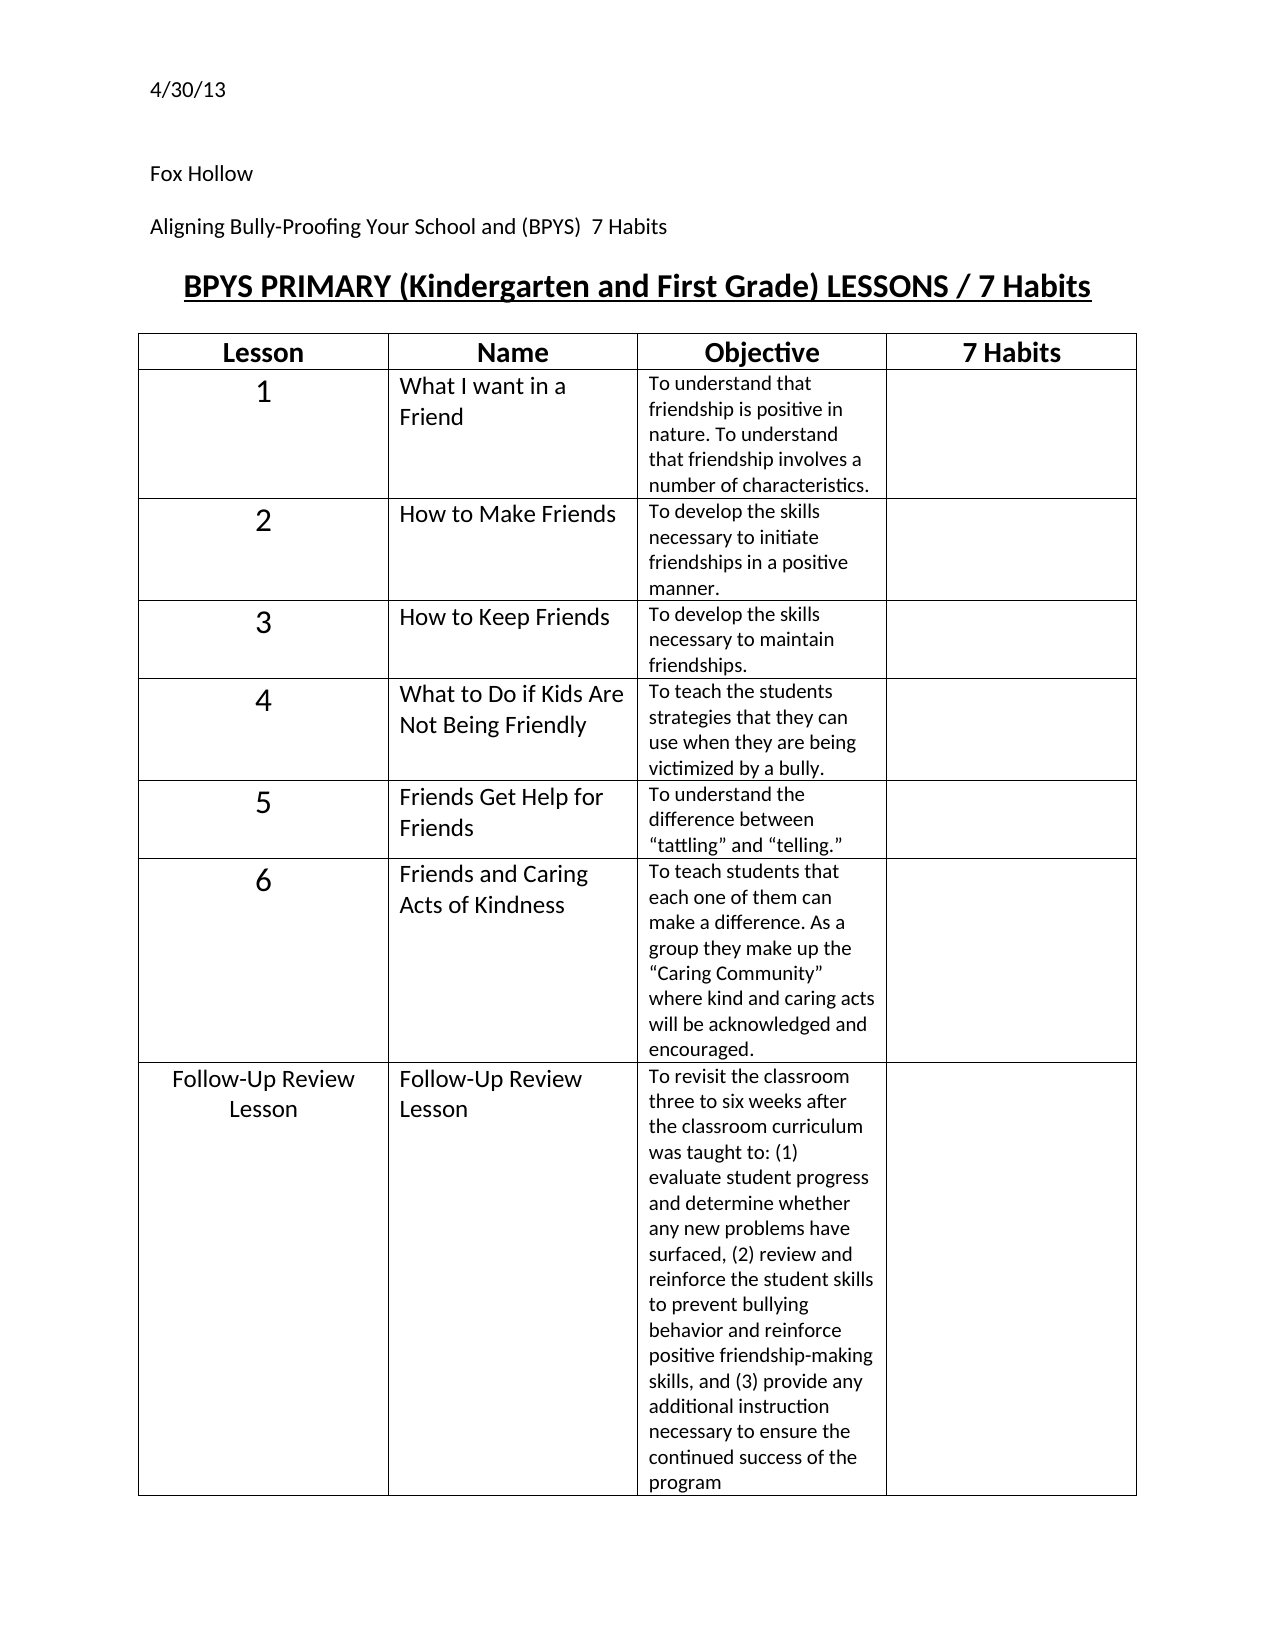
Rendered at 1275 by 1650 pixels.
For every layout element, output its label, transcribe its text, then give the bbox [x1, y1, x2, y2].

table_cell What I want in a Friend [389, 370, 637, 497]
table_cell [887, 601, 1136, 677]
table_cell [887, 499, 1136, 600]
table_cell [887, 679, 1136, 780]
table_cell What to Do if Kids Are Not Being Friendly [389, 679, 637, 780]
table_cell 3 [139, 601, 388, 677]
table_cell To understand the difference between “tattling” and “telling.” [638, 781, 886, 857]
table_cell 6 [139, 859, 388, 1062]
table_cell 1 [139, 370, 388, 497]
table_cell How to Keep Friends [389, 601, 637, 677]
table_header 7 Habits [887, 334, 1136, 369]
table_cell To understand that friendship is positive in nature. To understand that friendship involves a number of characteristics. [638, 370, 886, 497]
table_header Lesson [139, 334, 388, 369]
table_cell Follow-Up Review Lesson [139, 1063, 388, 1495]
table_cell Friends Get Help for Friends [389, 781, 637, 857]
table_cell To develop the skills necessary to initiate friendships in a positive manner. [638, 499, 886, 600]
table_cell [887, 1063, 1136, 1495]
table_cell Follow-Up Review Lesson [389, 1063, 637, 1495]
table_cell To develop the skills necessary to maintain friendships. [638, 601, 886, 677]
table_cell Friends and Caring Acts of Kindness [389, 859, 637, 1062]
table_cell 5 [139, 781, 388, 857]
table_cell 4 [139, 679, 388, 780]
table_cell To revisit the classroom three to six weeks after the classroom curriculum was taught to: (1) evaluate student progress and determine whether any new problems have surfaced, (2) review and reinforce the student skills to prevent bullying behavior and reinforce positive friendship-making skills, and (3) provide any additional instruction necessary to ensure the continued success of the program [638, 1063, 886, 1495]
table_header Name [389, 334, 637, 369]
table_header Objective [638, 334, 886, 369]
table_cell [887, 859, 1136, 1062]
text Aligning Bully-Proofing Your School and (BPYS) 7 Habits [150, 212, 1125, 240]
table_cell To teach students that each one of them can make a difference. As a group they make up the “Caring Community” where kind and caring acts will be acknowledged and encouraged. [638, 859, 886, 1062]
table_cell [887, 781, 1136, 857]
table_cell To teach the students strategies that they can use when they are being victimized by a bully. [638, 679, 886, 780]
text Fox Hollow [150, 159, 1125, 187]
table_cell How to Make Friends [389, 499, 637, 600]
table_cell [887, 370, 1136, 497]
text BPYS PRIMARY (Kindergarten and First Grade) LESSONS / 7 Habits [150, 265, 1125, 306]
table_cell 2 [139, 499, 388, 600]
